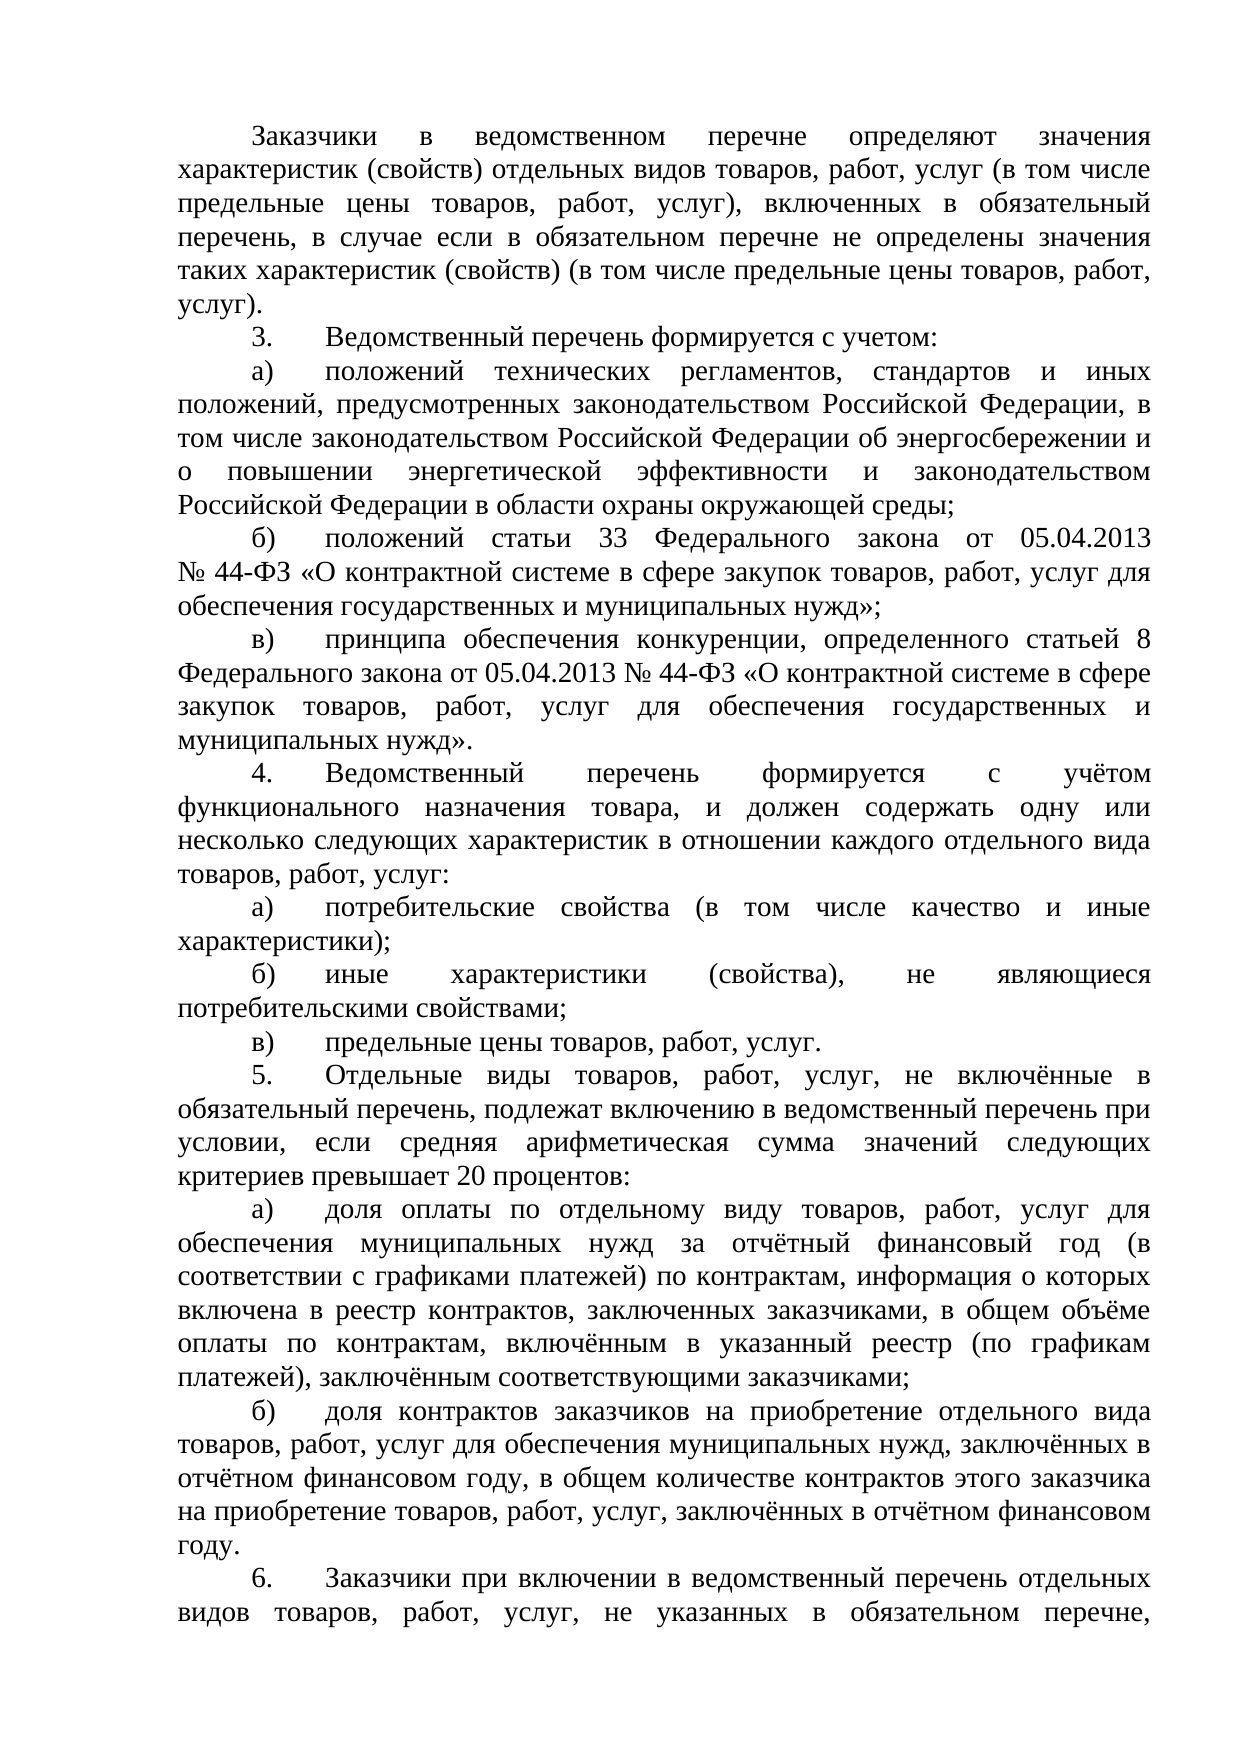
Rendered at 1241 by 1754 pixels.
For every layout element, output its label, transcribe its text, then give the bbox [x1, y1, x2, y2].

text 3. Ведомственный перечень формируется с учетом: [177, 319, 1152, 353]
text 4. Ведомственный перечень формируется с учётом функционального назначения товара, и должен содержать одну или несколько следующих характеристик в отношении каждого отдельного вида товаров, работ, услуг: [177, 755, 1152, 889]
text Заказчики в ведомственном перечне определяют значения характеристик (свойств) отдельных видов товаров, работ, услуг (в том числе предельные цены товаров, работ, услуг), включенных в обязательный перечень, в случае если в обязательном перечне не определены значения таких характеристик (свойств) (в том числе предельные цены товаров, работ, услуг). [177, 118, 1152, 319]
text а) доля оплаты по отдельному виду товаров, работ, услуг для обеспечения муниципальных нужд за отчётный финансовый год (в соответствии с графиками платежей) по контрактам, информация о которых включена в реестр контрактов, заключенных заказчиками, в общем объёме оплаты по контрактам, включённым в указанный реестр (по графикам платежей), заключённым соответствующими заказчиками; [177, 1191, 1152, 1393]
text б) положений статьи 33 Федерального закона от 05.04.2013 № 44-ФЗ «О контрактной системе в сфере закупок товаров, работ, услуг для обеспечения государственных и муниципальных нужд»; [177, 521, 1152, 621]
text б) иные характеристики (свойства), не являющиеся потребительскими свойствами; [177, 957, 1152, 1024]
text в) принципа обеспечения конкуренции, определенного статьей 8 Федерального закона от 05.04.2013 № 44-ФЗ «О контрактной системе в сфере закупок товаров, работ, услуг для обеспечения государственных и муниципальных нужд». [177, 621, 1152, 755]
text б) доля контрактов заказчиков на приобретение отдельного вида товаров, работ, услуг для обеспечения муниципальных нужд, заключённых в отчётном финансовом году, в общем количестве контрактов этого заказчика на приобретение товаров, работ, услуг, заключённых в отчётном финансовом году. [177, 1393, 1152, 1560]
text в) предельные цены товаров, работ, услуг. [177, 1024, 1152, 1057]
text а) потребительские свойства (в том числе качество и иные характеристики); [177, 889, 1152, 957]
text а) положений технических регламентов, стандартов и иных положений, предусмотренных законодательством Российской Федерации, в том числе законодательством Российской Федерации об энергосбережении и о повышении энергетической эффективности и законодательством Российской Федерации в области охраны окружающей среды; [177, 353, 1152, 521]
text 5. Отдельные виды товаров, работ, услуг, не включённые в обязательный перечень, подлежат включению в ведомственный перечень при условии, если средняя арифметическая сумма значений следующих критериев превышает 20 процентов: [177, 1057, 1152, 1191]
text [177, 1560, 1152, 1627]
